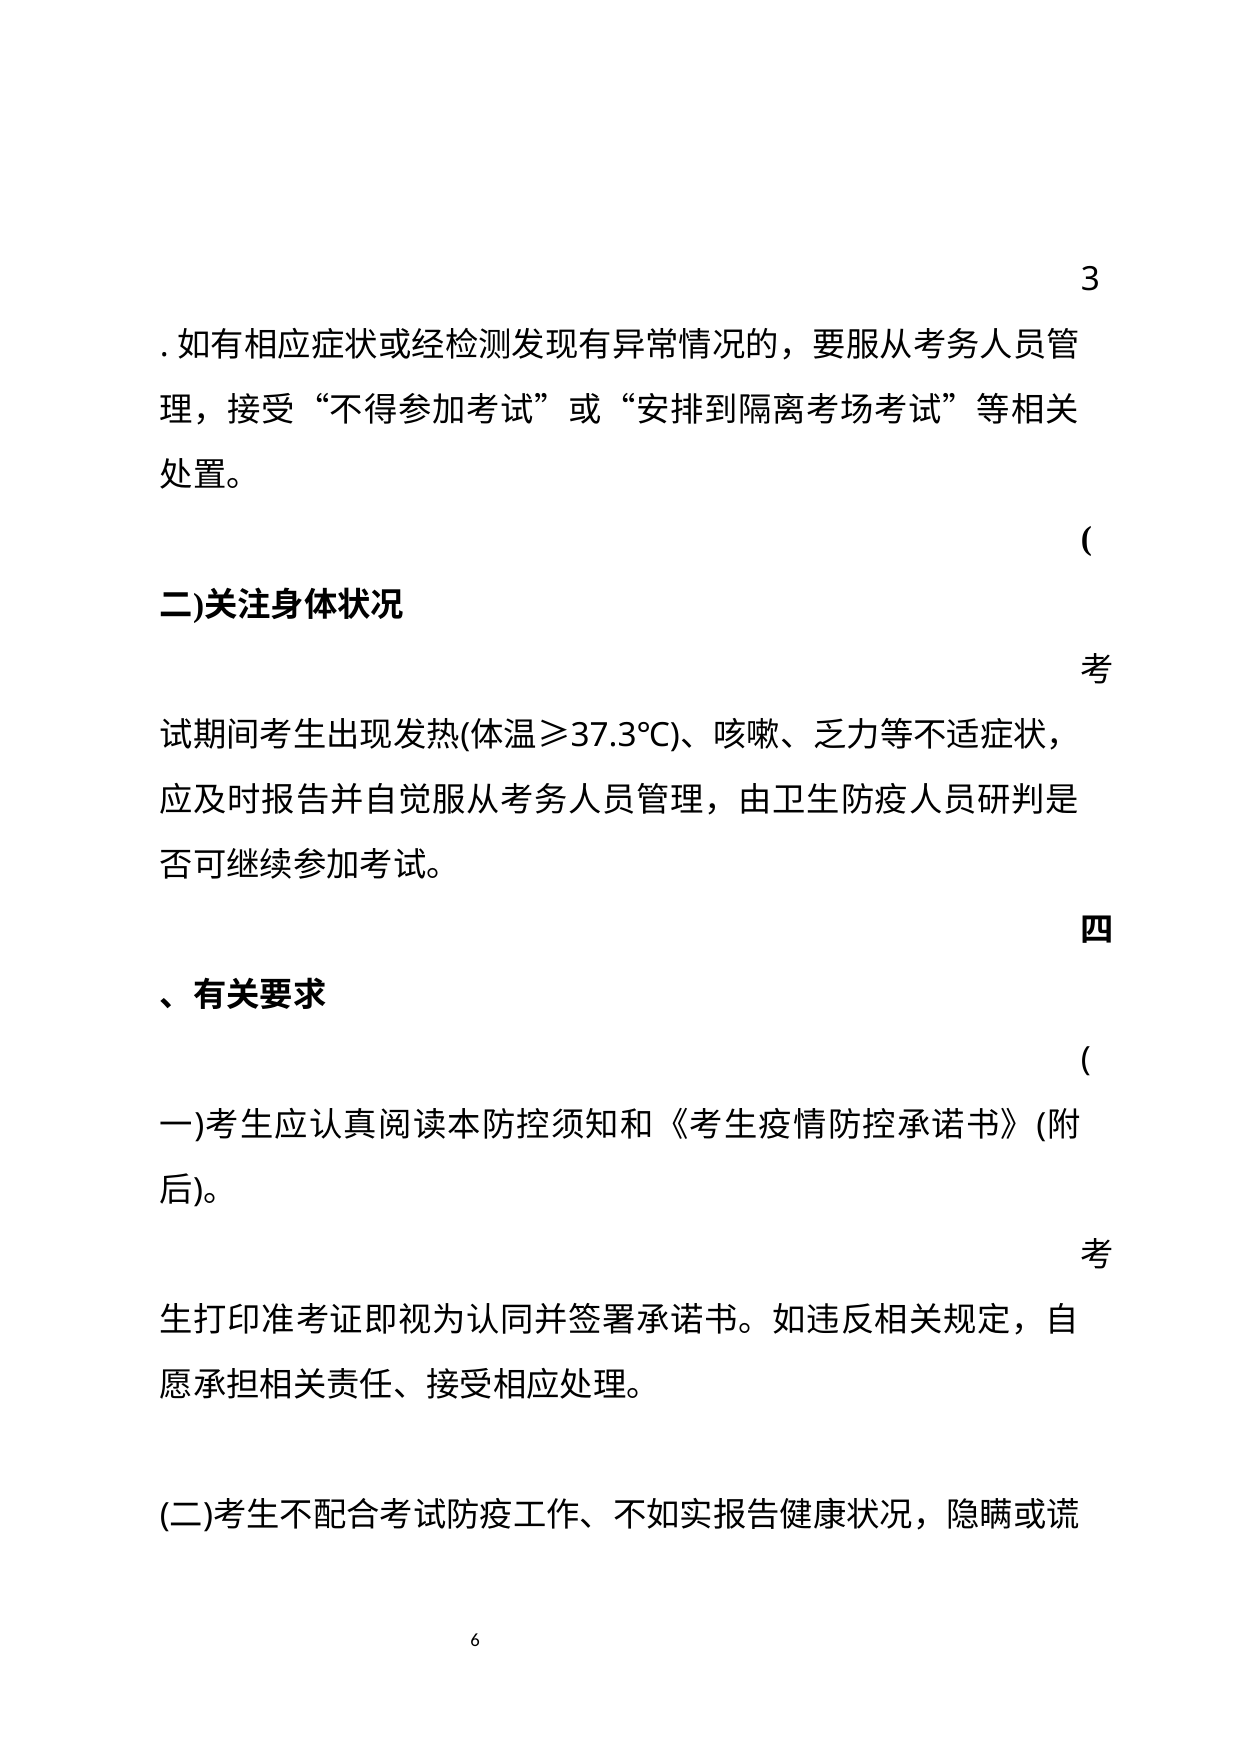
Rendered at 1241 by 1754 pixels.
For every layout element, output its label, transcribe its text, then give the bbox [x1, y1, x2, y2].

text 3. 如有相应症状或经检测发现有异常情况的，要服从考务人员管理，接受“不得参加考试”或“安排到隔离考场考试”等相关处置。 [159, 245, 1081, 505]
text 考试期间考生出现发热(体温≥37.3℃)、咳嗽、乏力等不适症状，应及时报告并自觉服从考务人员管理，由卫生防疫人员研判是否可继续参加考试。 [159, 635, 1081, 895]
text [159, 1415, 1081, 1545]
text (一)考生应认真阅读本防控须知和《考生疫情防控承诺书》(附后)。 [159, 1025, 1081, 1220]
text 四、有关要求 [159, 895, 1081, 1025]
text 考生打印准考证即视为认同并签署承诺书。如违反相关规定，自愿承担相关责任、接受相应处理。 [159, 1220, 1081, 1415]
text (二)关注身体状况 [159, 505, 1081, 635]
